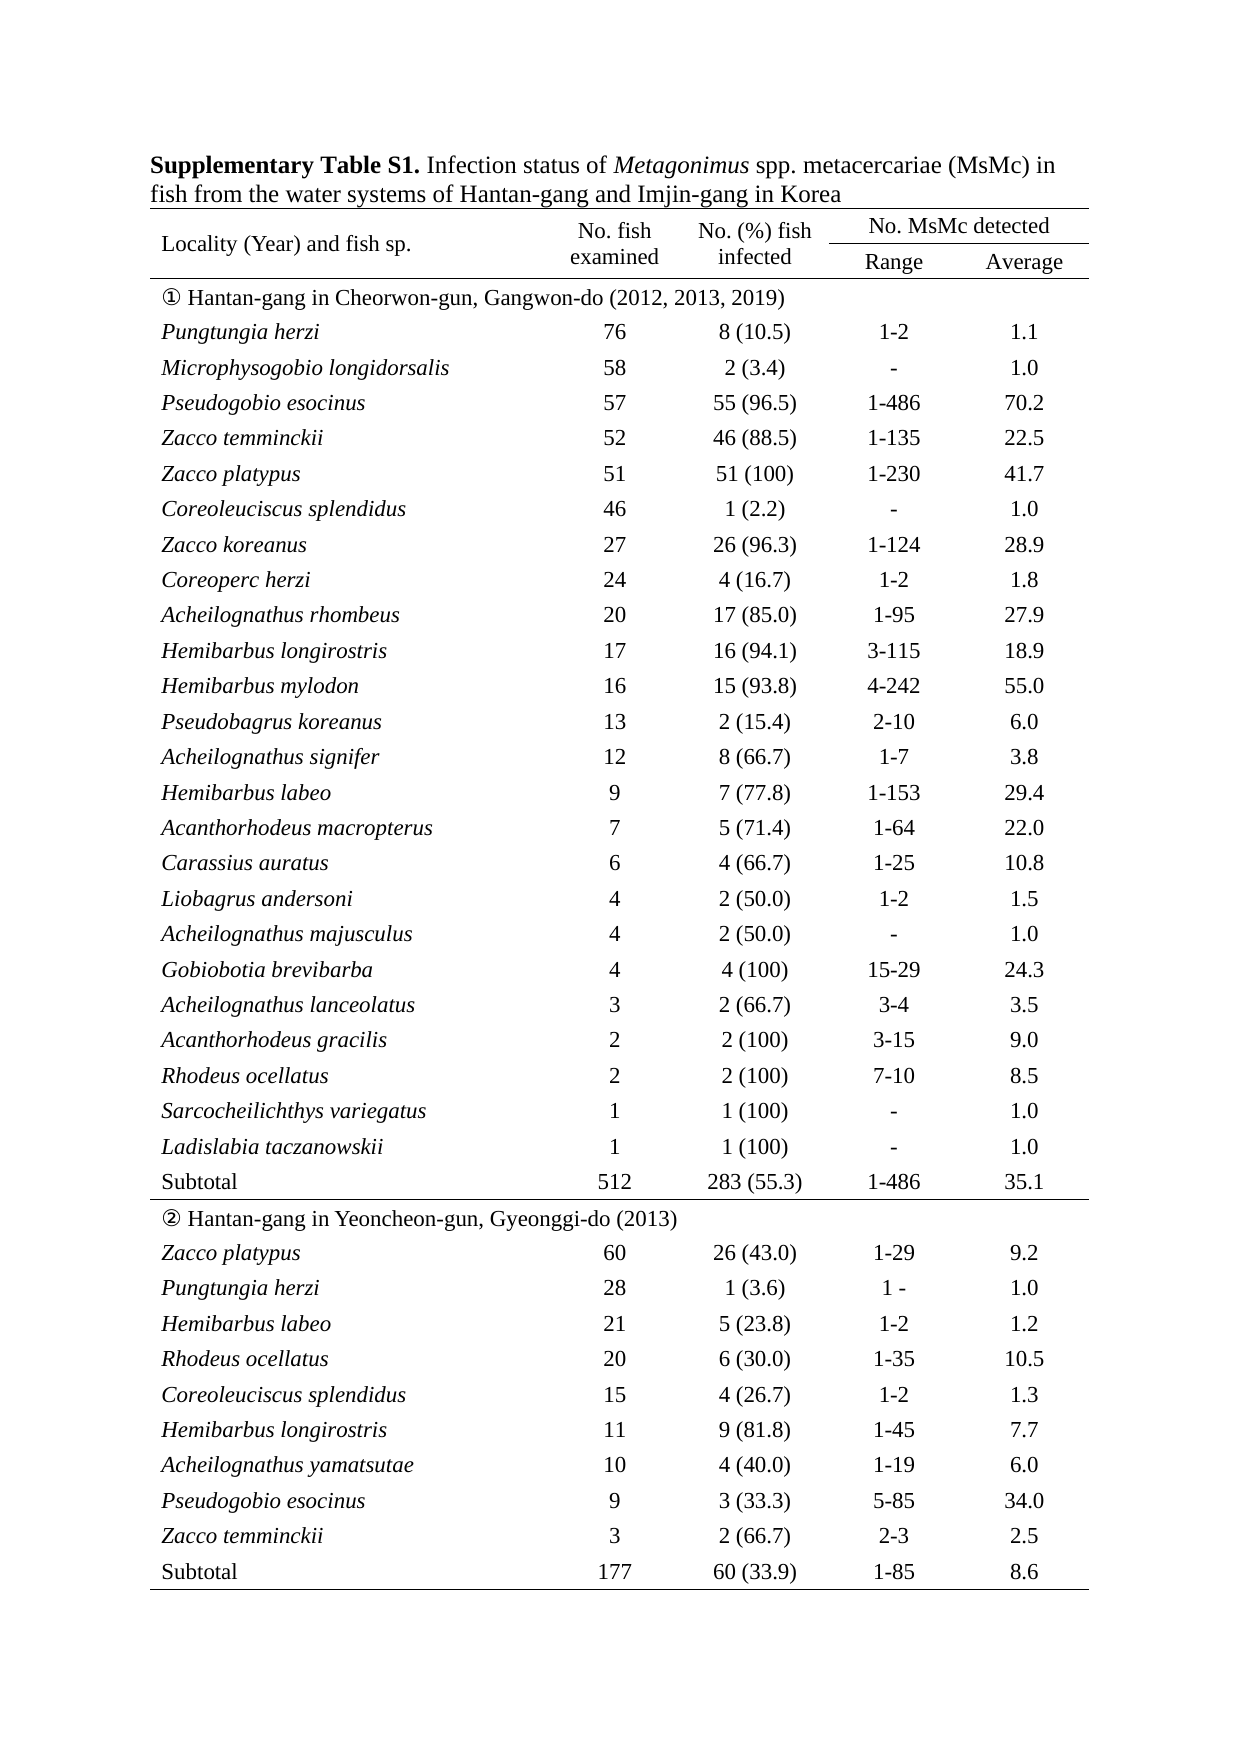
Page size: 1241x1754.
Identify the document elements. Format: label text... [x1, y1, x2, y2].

table_cell Coreoleuciscus splendidus [150, 491, 548, 526]
table_cell 27 [548, 526, 681, 562]
table_cell 52 [548, 420, 681, 455]
table_cell 46 [548, 491, 681, 526]
table_cell 17 (85.0) [681, 597, 829, 632]
table_cell 60 (33.9) [681, 1553, 829, 1589]
table_cell Acanthorhodeus gracilis [150, 1022, 548, 1057]
table_cell 1 [548, 1128, 681, 1164]
table_cell 9 [548, 774, 681, 809]
table_cell Zacco koreanus [150, 526, 548, 562]
table_cell 22.0 [959, 810, 1089, 845]
table_cell 1-2 [829, 562, 959, 597]
table_cell 1-2 [829, 314, 959, 349]
table_cell 21 [548, 1305, 681, 1341]
table_cell 1.3 [959, 1376, 1089, 1412]
table_cell 4 [548, 880, 681, 916]
table_cell 1-64 [829, 810, 959, 845]
table_cell 9 (81.8) [681, 1412, 829, 1447]
table_cell Hemibarbus mylodon [150, 668, 548, 703]
table_cell 15-29 [829, 951, 959, 987]
table_cell 57 [548, 385, 681, 420]
table_cell 8 (10.5) [681, 314, 829, 349]
table_cell 3 (33.3) [681, 1483, 829, 1518]
table_cell 15 [548, 1376, 681, 1412]
table_cell 1.0 [959, 349, 1089, 384]
table_cell 1-19 [829, 1447, 959, 1482]
table_cell 1.0 [959, 1093, 1089, 1128]
table_cell 1.8 [959, 562, 1089, 597]
table_cell Zacco platypus [150, 1235, 548, 1270]
table_cell 26 (43.0) [681, 1235, 829, 1270]
table_cell 9 [548, 1483, 681, 1518]
table_cell 2 (15.4) [681, 703, 829, 739]
table_cell 1.0 [959, 491, 1089, 526]
table_cell 1-230 [829, 455, 959, 491]
table_cell 1-45 [829, 1412, 959, 1447]
table_cell 1.2 [959, 1305, 1089, 1341]
table_header No. MsMc detected [829, 209, 1089, 243]
table_cell 1.0 [959, 916, 1089, 951]
table_cell Hemibarbus longirostris [150, 633, 548, 668]
table_cell 34.0 [959, 1483, 1089, 1518]
table_cell 5 (23.8) [681, 1305, 829, 1341]
table_cell 1 (100) [681, 1128, 829, 1164]
table_cell 2 (100) [681, 1022, 829, 1057]
table_cell 6 (30.0) [681, 1341, 829, 1376]
table_cell 28.9 [959, 526, 1089, 562]
table_cell 2 (50.0) [681, 880, 829, 916]
table_cell 26 (96.3) [681, 526, 829, 562]
table_cell 8.5 [959, 1058, 1089, 1093]
table_cell 2-10 [829, 703, 959, 739]
table_cell 5 (71.4) [681, 810, 829, 845]
table_cell 2 [548, 1058, 681, 1093]
table_cell 51 [548, 455, 681, 491]
table_cell 10.8 [959, 845, 1089, 880]
table_cell 27.9 [959, 597, 1089, 632]
table_cell 5-85 [829, 1483, 959, 1518]
table_cell 60 [548, 1235, 681, 1270]
table_cell 41.7 [959, 455, 1089, 491]
table_cell Pungtungia herzi [150, 1270, 548, 1305]
table_cell 24.3 [959, 951, 1089, 987]
table_cell Coreoperc herzi [150, 562, 548, 597]
table_cell Acheilognathus yamatsutae [150, 1447, 548, 1482]
table_cell Hemibarbus labeo [150, 1305, 548, 1341]
table_cell 1-135 [829, 420, 959, 455]
table_cell - [829, 491, 959, 526]
table_cell Pungtungia herzi [150, 314, 548, 349]
table_cell 6.0 [959, 1447, 1089, 1482]
table_cell Pseudobagrus koreanus [150, 703, 548, 739]
table_cell 2 [548, 1022, 681, 1057]
table_cell 1-35 [829, 1341, 959, 1376]
table_cell 1 (2.2) [681, 491, 829, 526]
table_cell 1-7 [829, 739, 959, 774]
table_cell - [829, 349, 959, 384]
table_cell 51 (100) [681, 455, 829, 491]
table_cell 4 [548, 951, 681, 987]
table_cell Pseudogobio esocinus [150, 385, 548, 420]
table_cell 1-486 [829, 1164, 959, 1199]
table_cell Acheilognathus majusculus [150, 916, 548, 951]
table_cell 7.7 [959, 1412, 1089, 1447]
table_cell 28 [548, 1270, 681, 1305]
table_cell 46 (88.5) [681, 420, 829, 455]
table_cell Acheilognathus rhombeus [150, 597, 548, 632]
table_cell Sarcocheilichthys variegatus [150, 1093, 548, 1128]
table_cell 15 (93.8) [681, 668, 829, 703]
table_cell 11 [548, 1412, 681, 1447]
table_cell 13 [548, 703, 681, 739]
table_cell 17 [548, 633, 681, 668]
table_cell 177 [548, 1553, 681, 1589]
table_cell 1.0 [959, 1128, 1089, 1164]
table_cell 6 [548, 845, 681, 880]
table_cell 3 [548, 987, 681, 1022]
table_cell 22.5 [959, 420, 1089, 455]
table_cell 1-29 [829, 1235, 959, 1270]
table_cell 9.2 [959, 1235, 1089, 1270]
table_cell Coreoleuciscus splendidus [150, 1376, 548, 1412]
table_cell 24 [548, 562, 681, 597]
table_cell Rhodeus ocellatus [150, 1341, 548, 1376]
table_cell 2-3 [829, 1518, 959, 1553]
table_cell 7 (77.8) [681, 774, 829, 809]
table_cell 35.1 [959, 1164, 1089, 1199]
table_cell Hemibarbus labeo [150, 774, 548, 809]
table_cell 4 (26.7) [681, 1376, 829, 1412]
table_cell 1.1 [959, 314, 1089, 349]
table_cell 2 (66.7) [681, 987, 829, 1022]
table_cell 16 [548, 668, 681, 703]
table_cell 20 [548, 597, 681, 632]
table_cell 10.5 [959, 1341, 1089, 1376]
table_cell Subtotal [150, 1164, 548, 1199]
table_cell 10 [548, 1447, 681, 1482]
table_cell Zacco temminckii [150, 1518, 548, 1553]
table_cell 1 (100) [681, 1093, 829, 1128]
table_cell 1.0 [959, 1270, 1089, 1305]
table_cell 76 [548, 314, 681, 349]
table_cell 18.9 [959, 633, 1089, 668]
table_cell Acheilognathus lanceolatus [150, 987, 548, 1022]
table_cell Range [829, 244, 959, 278]
table_cell 1 (3.6) [681, 1270, 829, 1305]
table_cell ② Hantan-gang in Yeoncheon-gun, Gyeonggi-do (2013) [150, 1200, 1089, 1234]
text Supplementary Table S1. Infection status of Metagonimus spp. metacercariae (MsMc) in fish from the water systems of Hantan-gang and Imjin-gang in Korea [150, 150, 1090, 207]
table_cell Liobagrus andersoni [150, 880, 548, 916]
table_cell 1-85 [829, 1553, 959, 1589]
table_cell 9.0 [959, 1022, 1089, 1057]
table_cell 2 (100) [681, 1058, 829, 1093]
table_cell 3-115 [829, 633, 959, 668]
table_header Locality (Year) and fish sp. [150, 209, 548, 278]
table_cell 58 [548, 349, 681, 384]
table_cell 20 [548, 1341, 681, 1376]
table_cell Microphysogobio longidorsalis [150, 349, 548, 384]
table_cell Zacco platypus [150, 455, 548, 491]
table_cell 1-153 [829, 774, 959, 809]
table_cell - [829, 1093, 959, 1128]
table_cell 3-15 [829, 1022, 959, 1057]
table_header No. (%) fish infected [681, 209, 829, 278]
table_cell Pseudogobio esocinus [150, 1483, 548, 1518]
table_cell 55 (96.5) [681, 385, 829, 420]
table_cell 4 (40.0) [681, 1447, 829, 1482]
table_cell Average [959, 244, 1089, 278]
table_cell - [829, 1128, 959, 1164]
table_cell 283 (55.3) [681, 1164, 829, 1199]
table_cell 4 (100) [681, 951, 829, 987]
table_cell Acheilognathus signifer [150, 739, 548, 774]
table_cell 8.6 [959, 1553, 1089, 1589]
table_cell 3.5 [959, 987, 1089, 1022]
table_cell - [829, 916, 959, 951]
table_cell 1-2 [829, 1376, 959, 1412]
table_cell 512 [548, 1164, 681, 1199]
table_cell Carassius auratus [150, 845, 548, 880]
table_cell 7 [548, 810, 681, 845]
table_cell 16 (94.1) [681, 633, 829, 668]
table_cell 1-25 [829, 845, 959, 880]
table_cell ① Hantan-gang in Cheorwon-gun, Gangwon-do (2012, 2013, 2019) [150, 279, 1089, 314]
table_cell 2 (50.0) [681, 916, 829, 951]
table_cell 1 - [829, 1270, 959, 1305]
table_cell 4 (66.7) [681, 845, 829, 880]
table_cell 1-2 [829, 880, 959, 916]
table_cell 4 (16.7) [681, 562, 829, 597]
table_cell 2.5 [959, 1518, 1089, 1553]
table_cell 29.4 [959, 774, 1089, 809]
table_cell 4 [548, 916, 681, 951]
table_cell 55.0 [959, 668, 1089, 703]
table_cell 1 [548, 1093, 681, 1128]
table_cell 1-124 [829, 526, 959, 562]
table_cell 2 (3.4) [681, 349, 829, 384]
table_cell Ladislabia taczanowskii [150, 1128, 548, 1164]
table_cell Zacco temminckii [150, 420, 548, 455]
table_cell 1.5 [959, 880, 1089, 916]
table_cell 1-95 [829, 597, 959, 632]
table_cell 3-4 [829, 987, 959, 1022]
table_cell Subtotal [150, 1553, 548, 1589]
table_cell Rhodeus ocellatus [150, 1058, 548, 1093]
table_cell 12 [548, 739, 681, 774]
table_cell 4-242 [829, 668, 959, 703]
table_cell Hemibarbus longirostris [150, 1412, 548, 1447]
table_cell Acanthorhodeus macropterus [150, 810, 548, 845]
table_header No. fish examined [548, 209, 681, 278]
table_cell 2 (66.7) [681, 1518, 829, 1553]
table_cell 6.0 [959, 703, 1089, 739]
table_cell Gobiobotia brevibarba [150, 951, 548, 987]
table_cell 3 [548, 1518, 681, 1553]
table_cell 70.2 [959, 385, 1089, 420]
table_cell 8 (66.7) [681, 739, 829, 774]
table_cell 1-2 [829, 1305, 959, 1341]
table_cell 1-486 [829, 385, 959, 420]
table_cell 7-10 [829, 1058, 959, 1093]
table_cell 3.8 [959, 739, 1089, 774]
